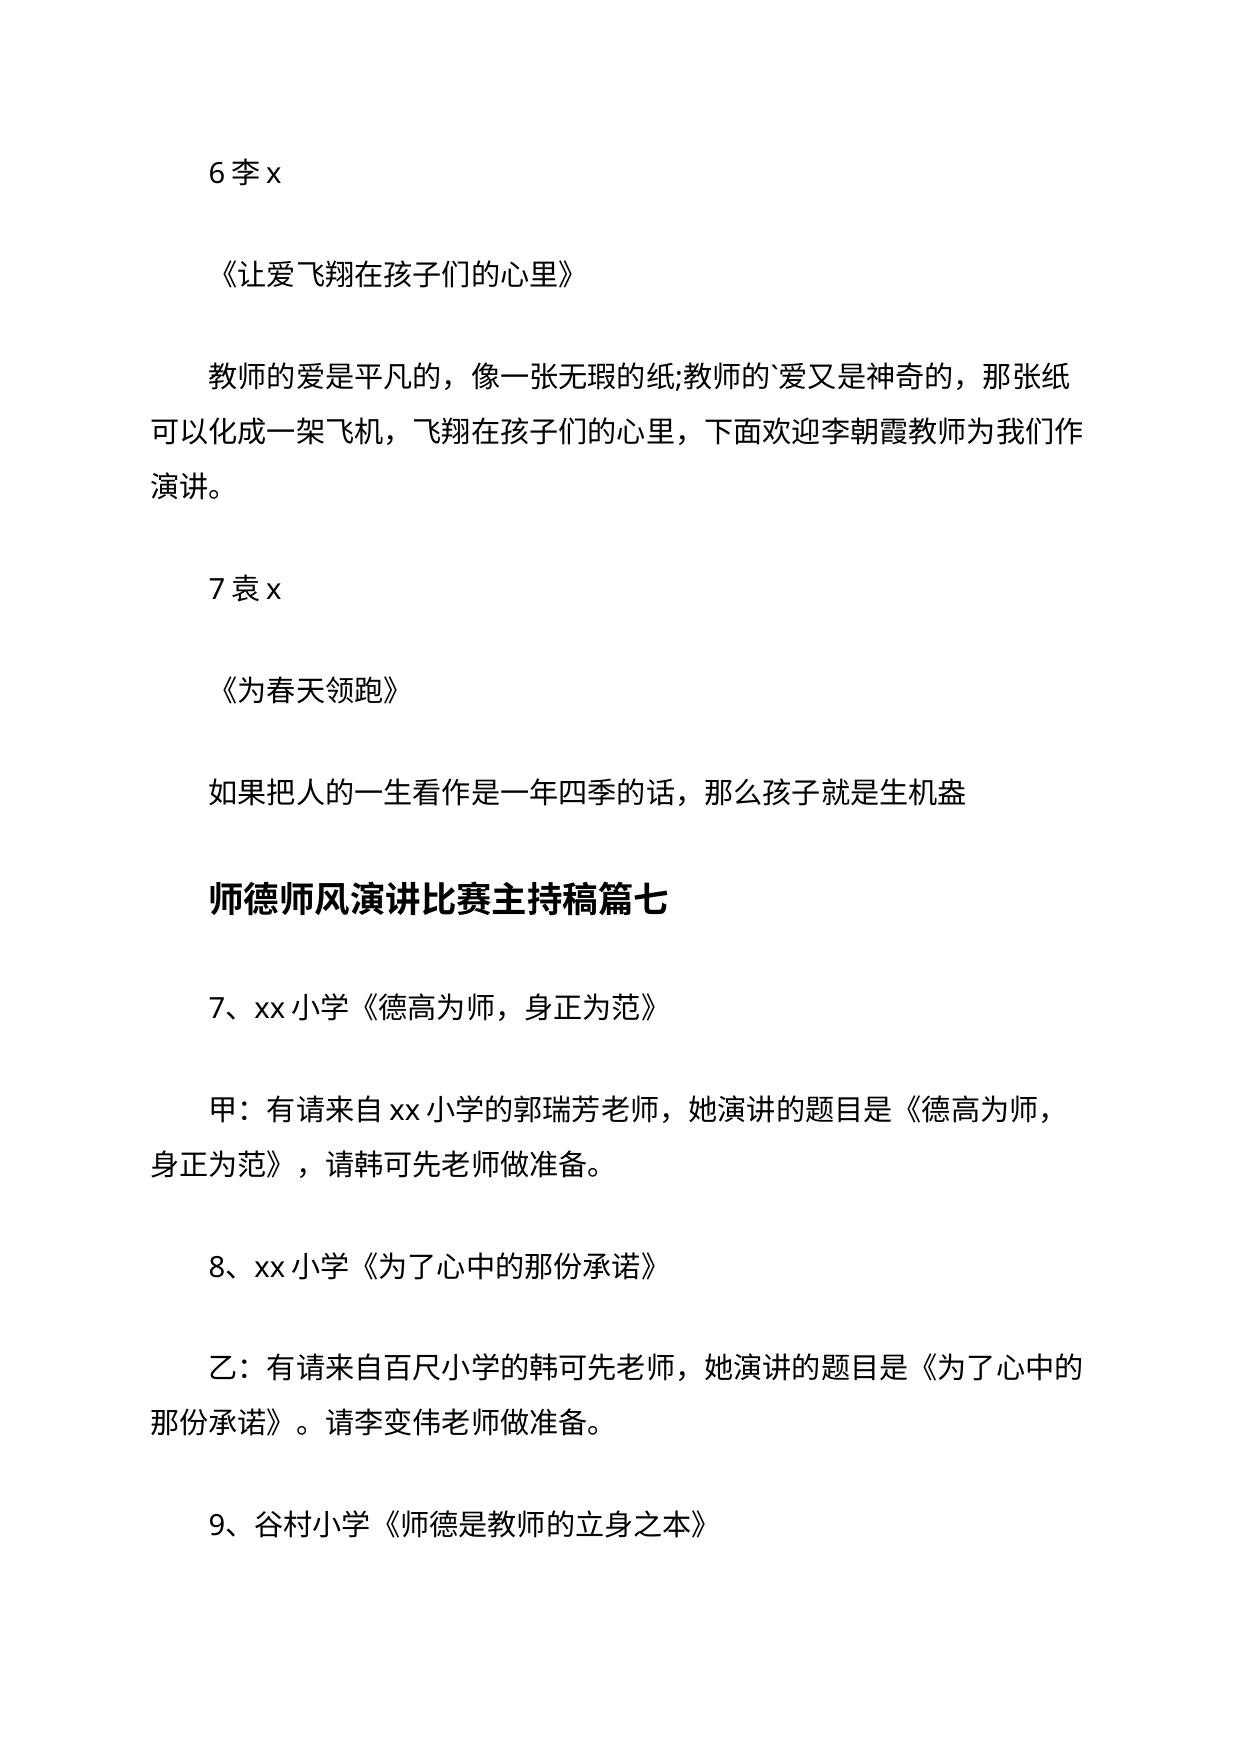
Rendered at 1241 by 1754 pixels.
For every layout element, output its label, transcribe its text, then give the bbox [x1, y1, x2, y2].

text 《为春天领跑》 [150, 667, 1090, 710]
text 甲：有请来自xx小学的郭瑞芳老师，她演讲的题目是《德高为师，身正为范》，请韩可先老师做准备。 [150, 1086, 1090, 1184]
text 师德师风演讲比赛主持稿篇七 [150, 871, 1090, 922]
text 7、xx小学《德高为师，身正为范》 [150, 984, 1090, 1027]
text 7袁x [150, 565, 1090, 608]
text 6李x [150, 150, 1090, 192]
text 《让爱飞翔在孩子们的心里》 [150, 252, 1090, 294]
text 乙：有请来自百尺小学的韩可先老师，她演讲的题目是《为了心中的那份承诺》。请李变伟老师做准备。 [150, 1345, 1090, 1442]
text 8、xx小学《为了心中的那份承诺》 [150, 1243, 1090, 1286]
text 9、谷村小学《师德是教师的立身之本》 [150, 1502, 1090, 1544]
text 教师的爱是平凡的，像一张无瑕的纸;教师的`爱又是神奇的，那张纸可以化成一架飞机，飞翔在孩子们的心里，下面欢迎李朝霞教师为我们作演讲。 [150, 354, 1090, 506]
text 如果把人的一生看作是一年四季的话，那么孩子就是生机盎 [150, 769, 1090, 811]
